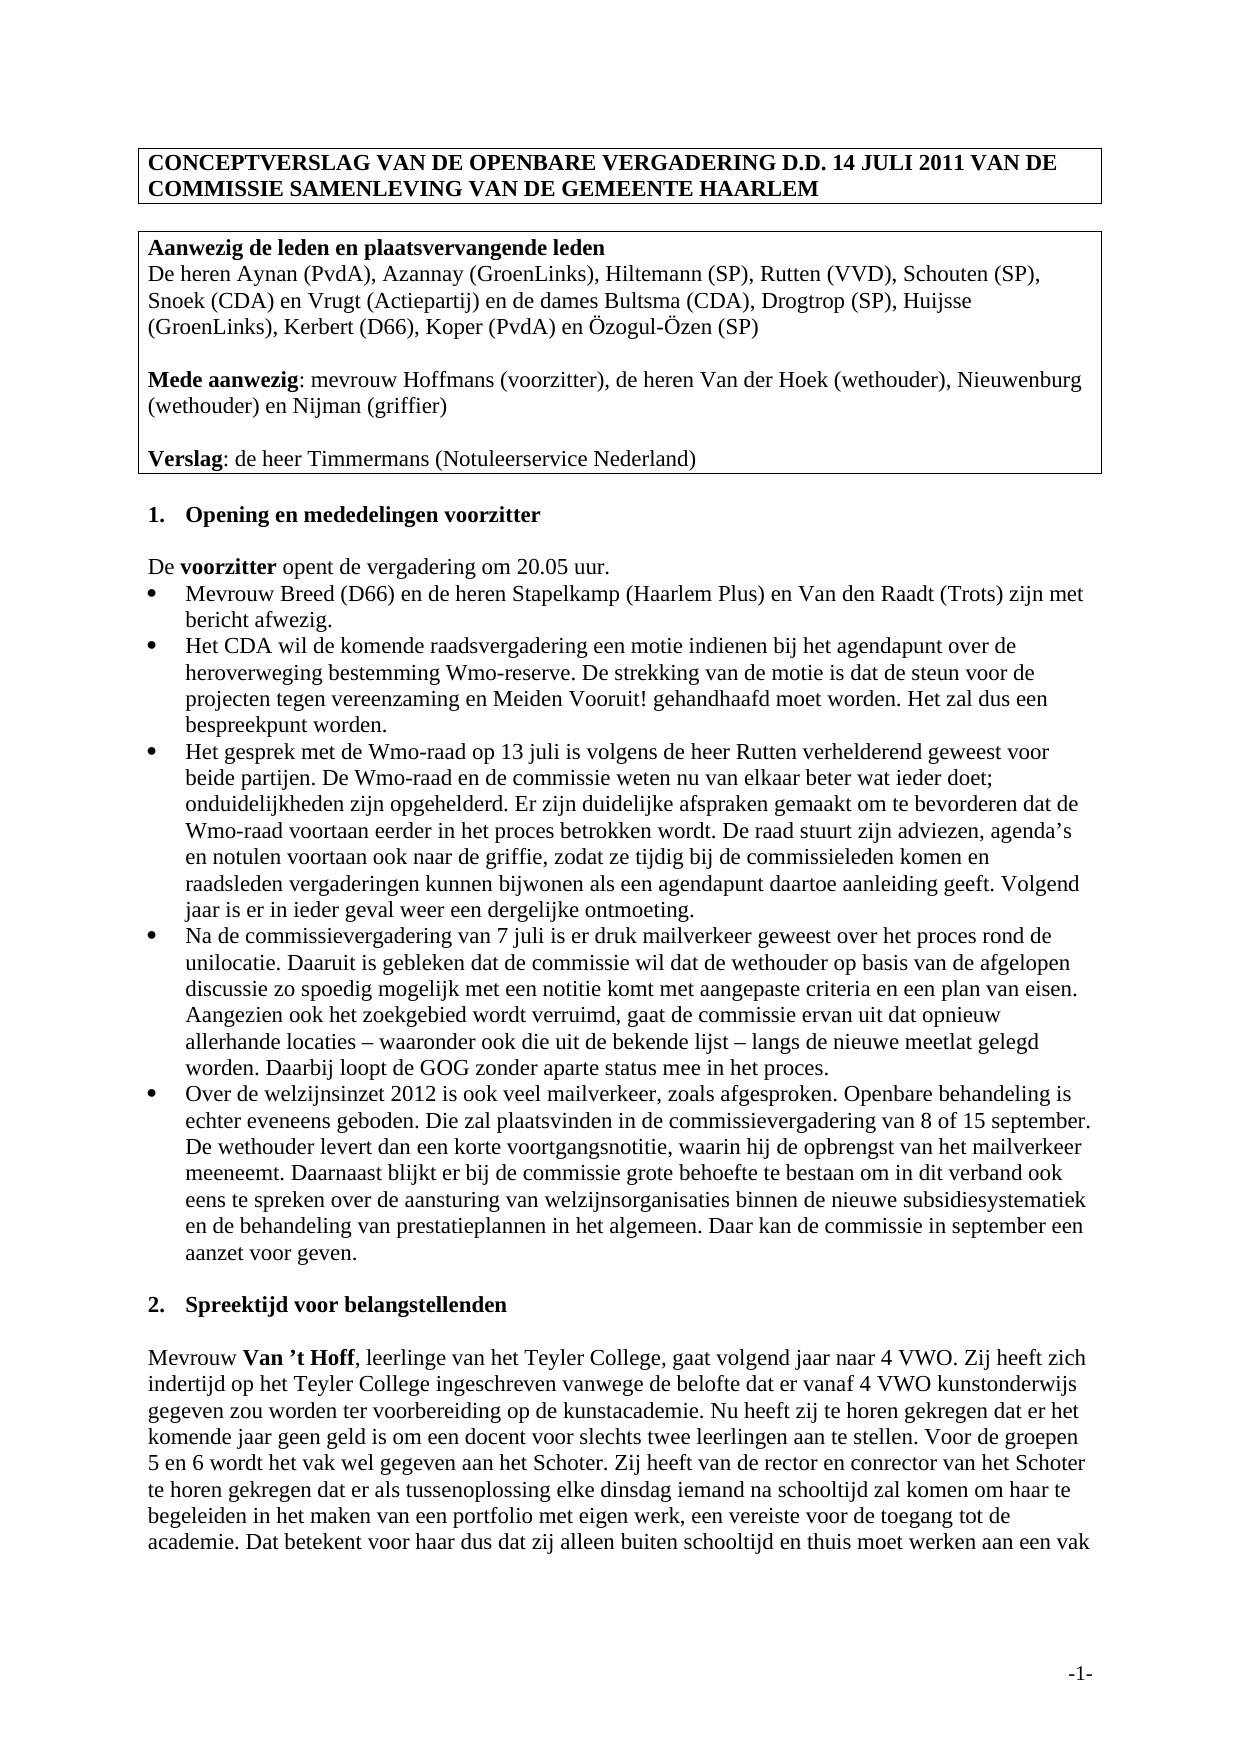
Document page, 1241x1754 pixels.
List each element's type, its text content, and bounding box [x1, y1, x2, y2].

text Aanwezig de leden en plaatsvervangende leden [139, 232, 1101, 260]
text Verslag: de heer Timmermans (Notuleerservice Nederland) [139, 442, 1101, 473]
list Na de commissievergadering van 7 juli is er druk mailverkeer geweest over het proces rond de unilocatie. Daaruit is gebleken dat de commissie wil dat de wethouder op basis van de afgelopen discussie zo spoedig mogelijk met een notitie komt met aangepaste criteria en een plan van eisen. Aangezien ook het zoekgebied wordt verruimd, gaat de commissie ervan uit dat opnieuw allerhande locaties – waaronder ook die uit de bekende lijst – langs de nieuwe meetlat gelegd worden. Daarbij loopt de GOG zonder aparte status mee in het proces. [148, 922, 1093, 1080]
text De voorzitter opent de vergadering om 20.05 uur. [148, 553, 1093, 580]
list Het CDA wil de komende raadsvergadering een motie indienen bij het agendapunt over de heroverweging bestemming Wmo-reserve. De strekking van de motie is dat de steun voor de projecten tegen vereenzaming en Meiden Vooruit! gehandhaafd moet worden. Het zal dus een bespreekpunt worden. [148, 632, 1093, 738]
text CONCEPTVERSLAG VAN DE OPENBARE VERGADERING D.D. 14 JULI 2011 VAN DE COMMISSIE SAMENLEVING VAN DE GEMEENTE HAARLEM [139, 149, 1101, 203]
text De heren Aynan (PvdA), Azannay (GroenLinks), Hiltemann (SP), Rutten (VVD), Schouten (SP), Snoek (CDA) en Vrugt (Actiepartij) en de dames Bultsma (CDA), Drogtrop (SP), Huijsse (GroenLinks), Kerbert (D66), Koper (PvdA) en Özogul-Özen (SP) [148, 260, 1093, 339]
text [148, 1344, 1093, 1555]
list Spreektijd voor belangstellenden [148, 1291, 1093, 1318]
text Mede aanwezig: mevrouw Hoffmans (voorzitter), de heren Van der Hoek (wethouder), Nieuwenburg (wethouder) en Nijman (griffier) [148, 366, 1093, 418]
list Mevrouw Breed (D66) en de heren Stapelkamp (Haarlem Plus) en Van den Raadt (Trots) zijn met bericht afwezig. [148, 580, 1093, 632]
list Het gesprek met de Wmo-raad op 13 juli is volgens de heer Rutten verhelderend geweest voor beide partijen. De Wmo-raad en de commissie weten nu van elkaar beter wat ieder doet; onduidelijkheden zijn opgehelderd. Er zijn duidelijke afspraken gemaakt om te bevorderen dat de Wmo-raad voortaan eerder in het proces betrokken wordt. De raad stuurt zijn adviezen, agenda’s en notulen voortaan ook naar de griffie, zodat ze tijdig bij de commissieleden komen en raadsleden vergaderingen kunnen bijwonen als een agendapunt daartoe aanleiding geeft. Volgend jaar is er in ieder geval weer een dergelijke ontmoeting. [148, 738, 1093, 922]
list Over de welzijnsinzet 2012 is ook veel mailverkeer, zoals afgesproken. Openbare behandeling is echter eveneens geboden. Die zal plaatsvinden in de commissievergadering van 8 of 15 september. De wethouder levert dan een korte voortgangsnotitie, waarin hij de opbrengst van het mailverkeer meeneemt. Daarnaast blijkt er bij de commissie grote behoefte te bestaan om in dit verband ook eens te spreken over de aansturing van welzijnsorganisaties binnen de nieuwe subsidiesystematiek en de behandeling van prestatieplannen in het algemeen. Daar kan de commissie in september een aanzet voor geven. [148, 1080, 1093, 1265]
list Opening en mededelingen voorzitter [148, 501, 1093, 527]
